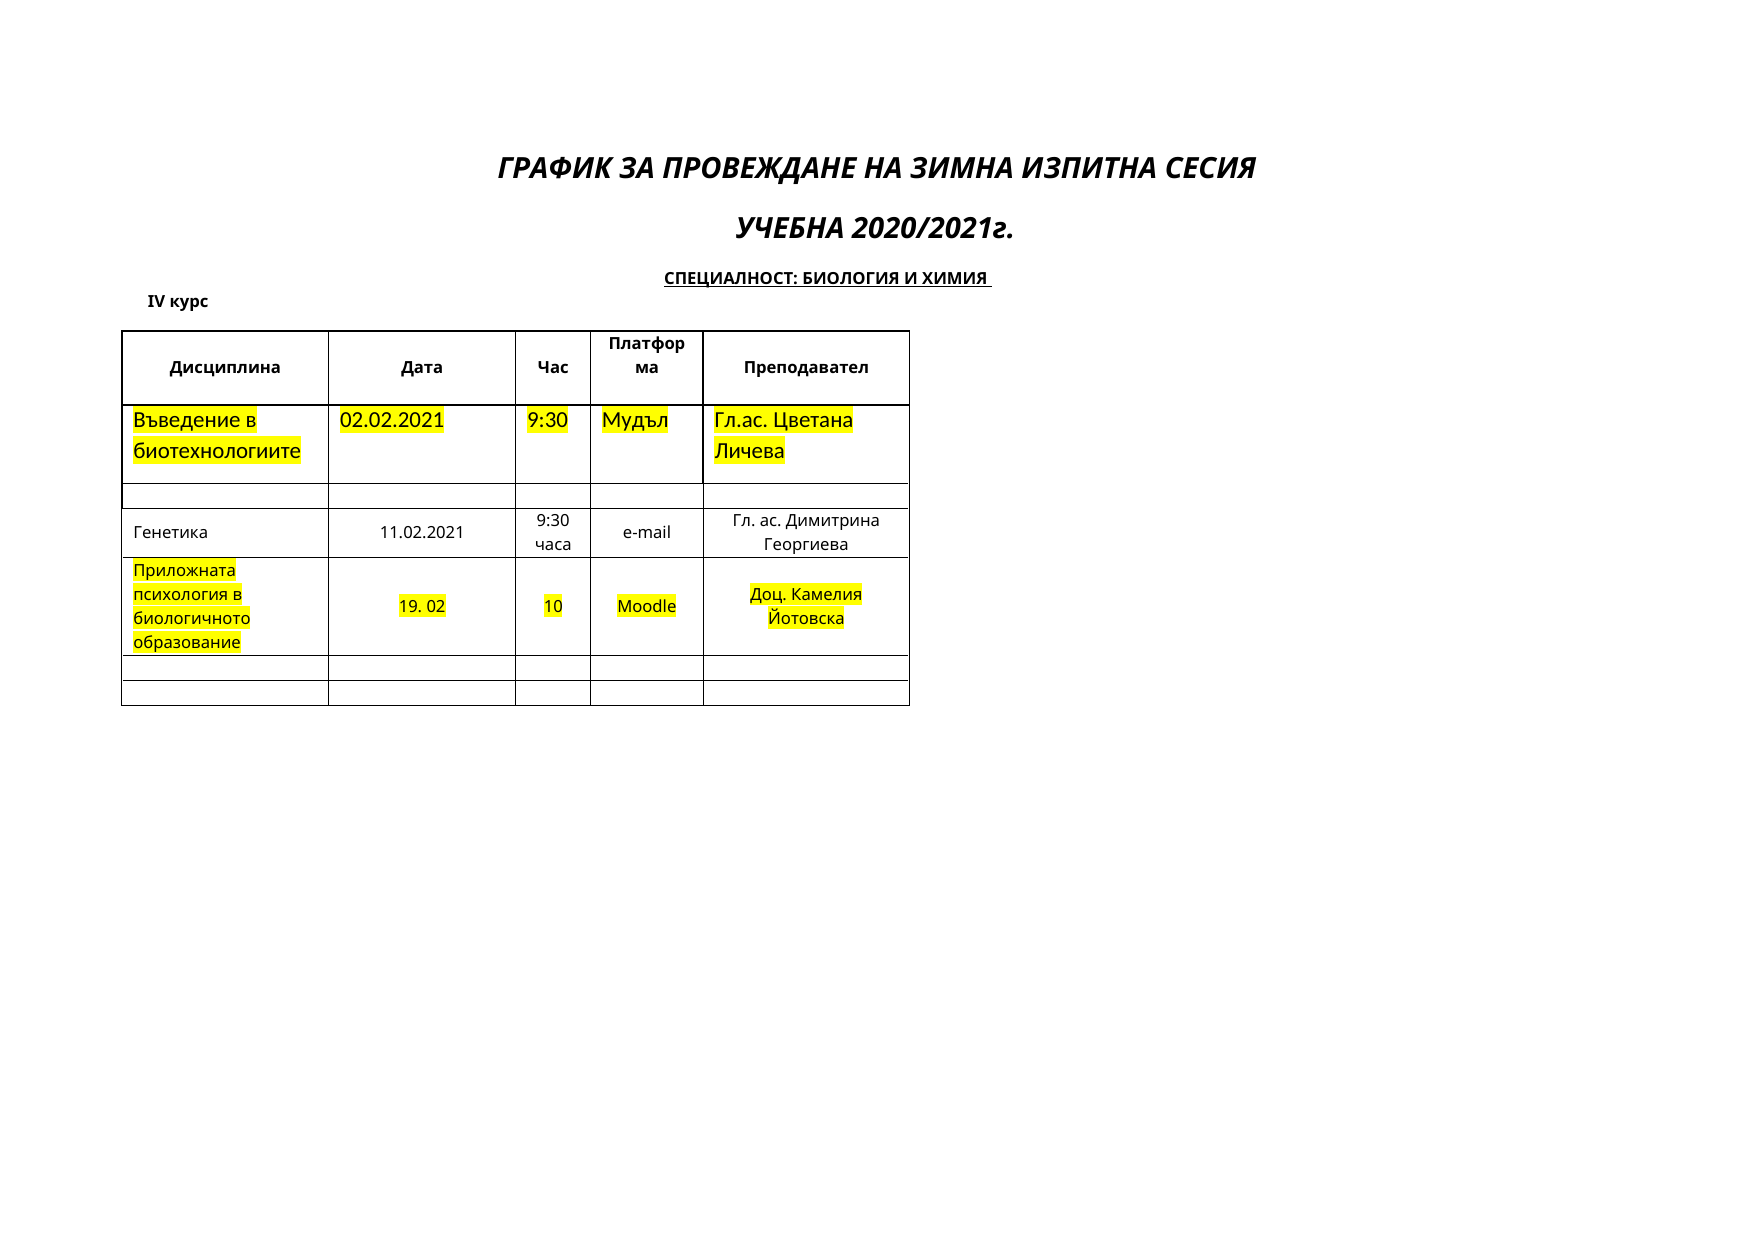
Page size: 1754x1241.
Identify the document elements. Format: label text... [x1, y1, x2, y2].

text СПЕЦИАЛНОСТ: БИОЛОГИЯ И ХИМИЯ [590, 267, 1606, 289]
table_cell e-mail [591, 509, 703, 557]
table_cell [329, 681, 515, 704]
table_cell Приложната психология в биологичното образование [122, 558, 328, 655]
table_cell 19. 02 [329, 558, 515, 655]
table_cell [329, 656, 515, 680]
table_cell Въведение в биотехнологиите [123, 406, 328, 482]
table_cell [516, 484, 590, 508]
table_cell [516, 656, 590, 680]
table_header Дата [329, 332, 515, 404]
table_cell [704, 655, 909, 680]
table_cell [122, 681, 328, 704]
text ГРАФИК ЗА ПРОВЕЖДАНЕ НА ЗИМНА ИЗПИТНА СЕСИЯ [148, 148, 1606, 187]
table_cell 9:30 [516, 406, 590, 482]
table_header Час [516, 332, 590, 404]
table_cell [591, 656, 703, 680]
table_cell [704, 680, 909, 704]
table_cell [329, 484, 515, 508]
table_cell [591, 681, 703, 704]
table_header Преподавател [704, 332, 909, 404]
table_cell 9:30 часа [516, 509, 590, 557]
table_cell 10 [516, 558, 590, 655]
table_header Платформа [591, 332, 702, 404]
table_cell Генетика [122, 509, 328, 557]
table_cell Moodle [591, 558, 703, 655]
text УЧЕБНА 2020/2021г. [148, 207, 1606, 247]
table_cell 02.02.2021 [329, 406, 515, 482]
table_cell Мудъл [591, 406, 702, 482]
table_cell [516, 681, 590, 704]
table_cell 11.02.2021 [329, 509, 515, 557]
table_cell [704, 483, 909, 508]
table_cell [591, 484, 703, 508]
table_cell [123, 484, 328, 508]
table_cell Гл. ас. Димитрина Георгиева [704, 508, 909, 557]
text ІV курс [148, 289, 1606, 312]
table_cell Доц. Камелия Йотовска [704, 557, 909, 655]
table_header Дисциплина [123, 332, 328, 404]
table_cell [122, 656, 328, 680]
table_cell Гл.ас. Цветана Личева [704, 406, 909, 482]
